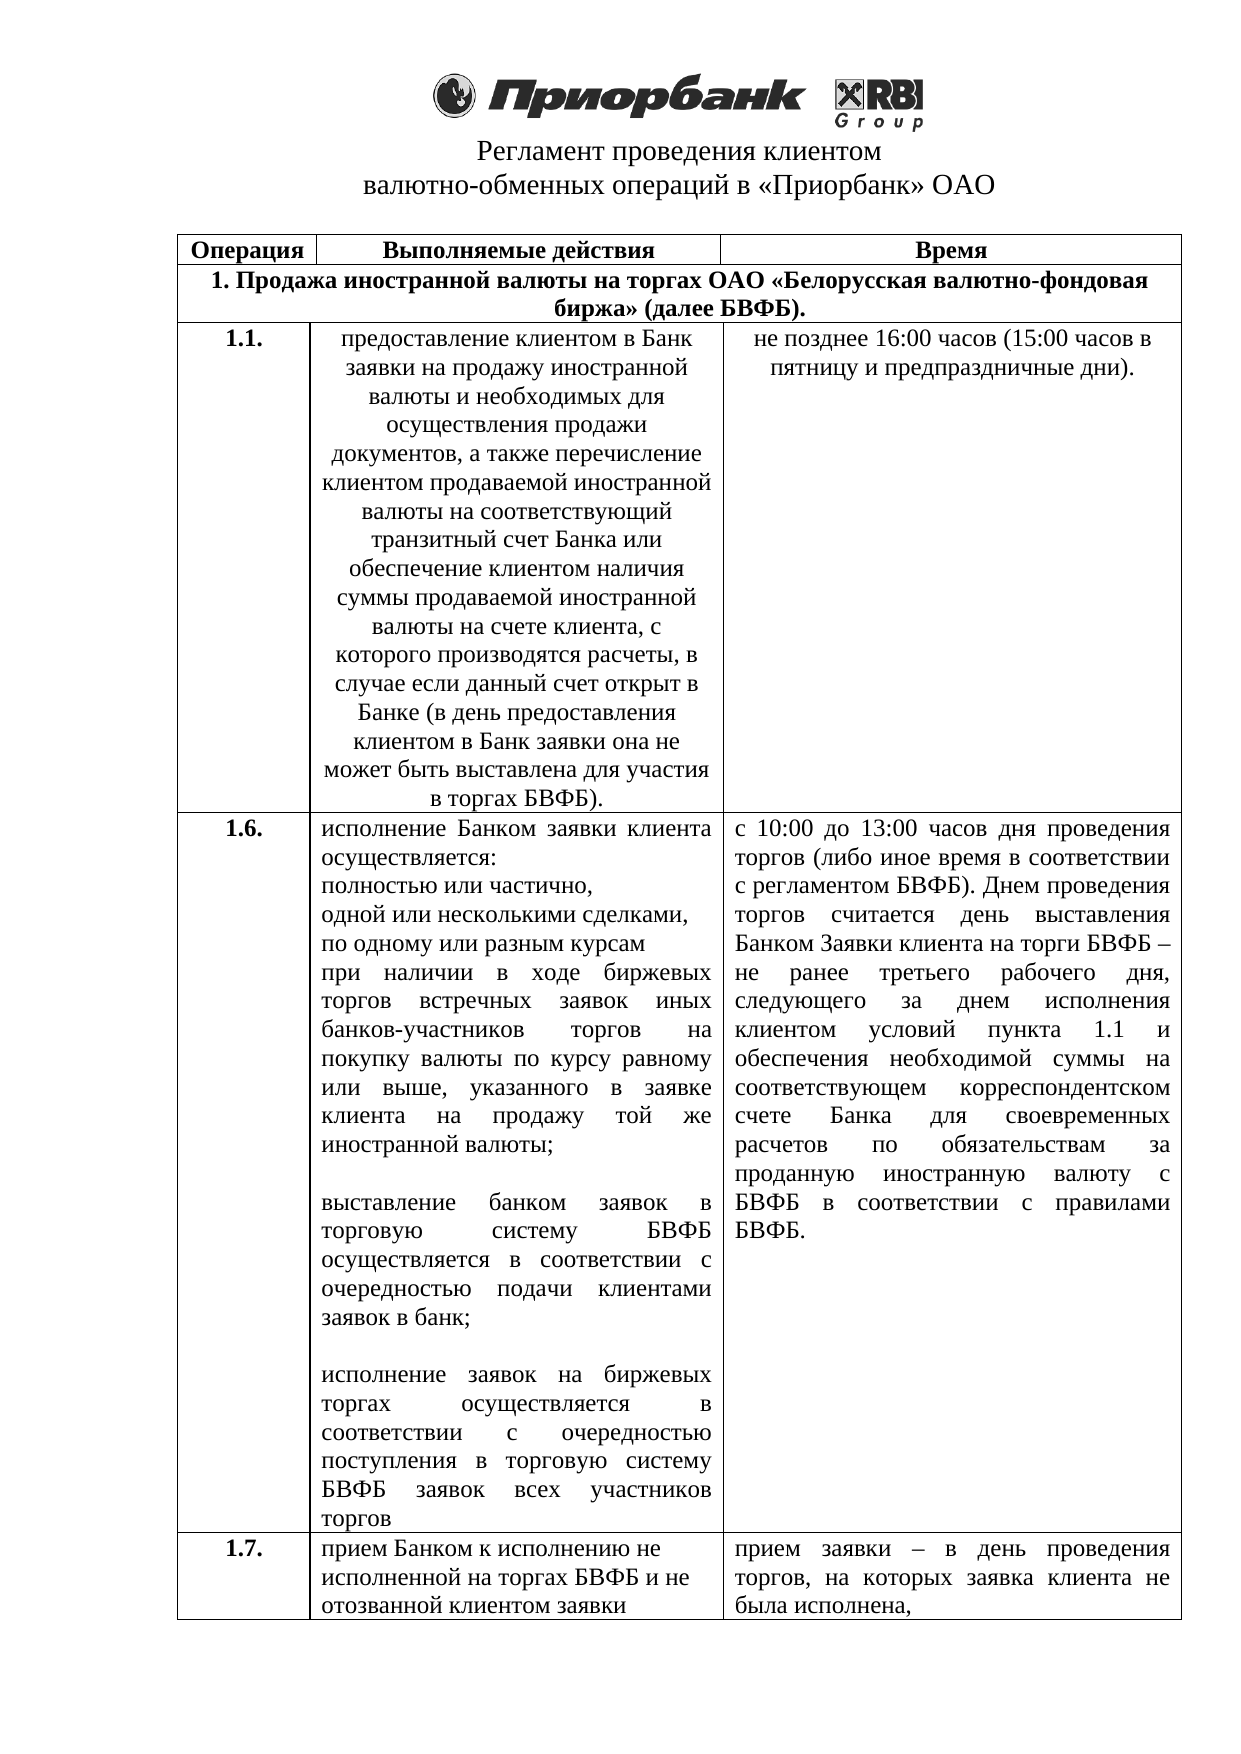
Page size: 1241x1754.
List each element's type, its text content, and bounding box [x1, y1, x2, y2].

table_cell не позднее 16:00 часов (15:00 часов в пятницу и предпраздничные дни). [724, 323, 1181, 812]
table_cell 1.6. [178, 813, 309, 1532]
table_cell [311, 1533, 723, 1619]
text Регламент проведения клиентом [177, 133, 1181, 167]
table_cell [724, 1533, 1181, 1619]
table_header Выполняемые действия [317, 235, 720, 264]
table_cell исполнение Банком заявки клиента осуществляется: полностью или частично, одной или несколькими сделками, по одному или разным курсам при наличии в ходе биржевых торгов встречных заявок иных банков-участников торгов на покупку валюты по курсу равному или выше, указанного в заявке клиента на продажу той же иностранной валюты; выставление банком заявок в торговую систему БВФБ осуществляется в соответствии с очередностью подачи клиентами заявок в банк; исполнение заявок на биржевых торгах осуществляется в соответствии с очередностью поступления в торговую систему БВФБ заявок всех участников торгов [311, 813, 723, 1532]
table_cell 1.1. [178, 323, 309, 812]
table_cell предоставление клиентом в Банк заявки на продажу иностранной валюты и необходимых для осуществления продажи документов, а также перечисление клиентом продаваемой иностранной валюты на соответствующий транзитный счет Банка или обеспечение клиентом наличия суммы продаваемой иностранной валюты на счете клиента, с которого производятся расчеты, в случае если данный счет открыт в Банке (в день предоставления клиентом в Банк заявки она не может быть выставлена для участия в торгах БВФБ). [311, 323, 723, 812]
table_cell c 10:00 до 13:00 часов дня проведения торгов (либо иное время в соответствии с регламентом БВФБ). Днем проведения торгов считается день выставления Банком Заявки клиента на торги БВФБ – не ранее третьего рабочего дня, следующего за днем исполнения клиентом условий пункта 1.1 и обеспечения необходимой суммы на соответствующем корреспондентском счете Банка для своевременных расчетов по обязательствам за проданную иностранную валюту с БВФБ в соответствии с правилами БВФБ. [724, 813, 1181, 1532]
table_cell 1.7. [178, 1533, 309, 1619]
table_header Время [721, 235, 1181, 264]
table_header Операция [178, 235, 316, 264]
text валютно-обменных операций в «Приорбанк» ОАО [177, 167, 1181, 200]
table_cell 1. Продажа иностранной валюты на торгах ОАО «Белорусская валютно-фондовая биржа» (далее БВФБ). [178, 265, 1181, 322]
